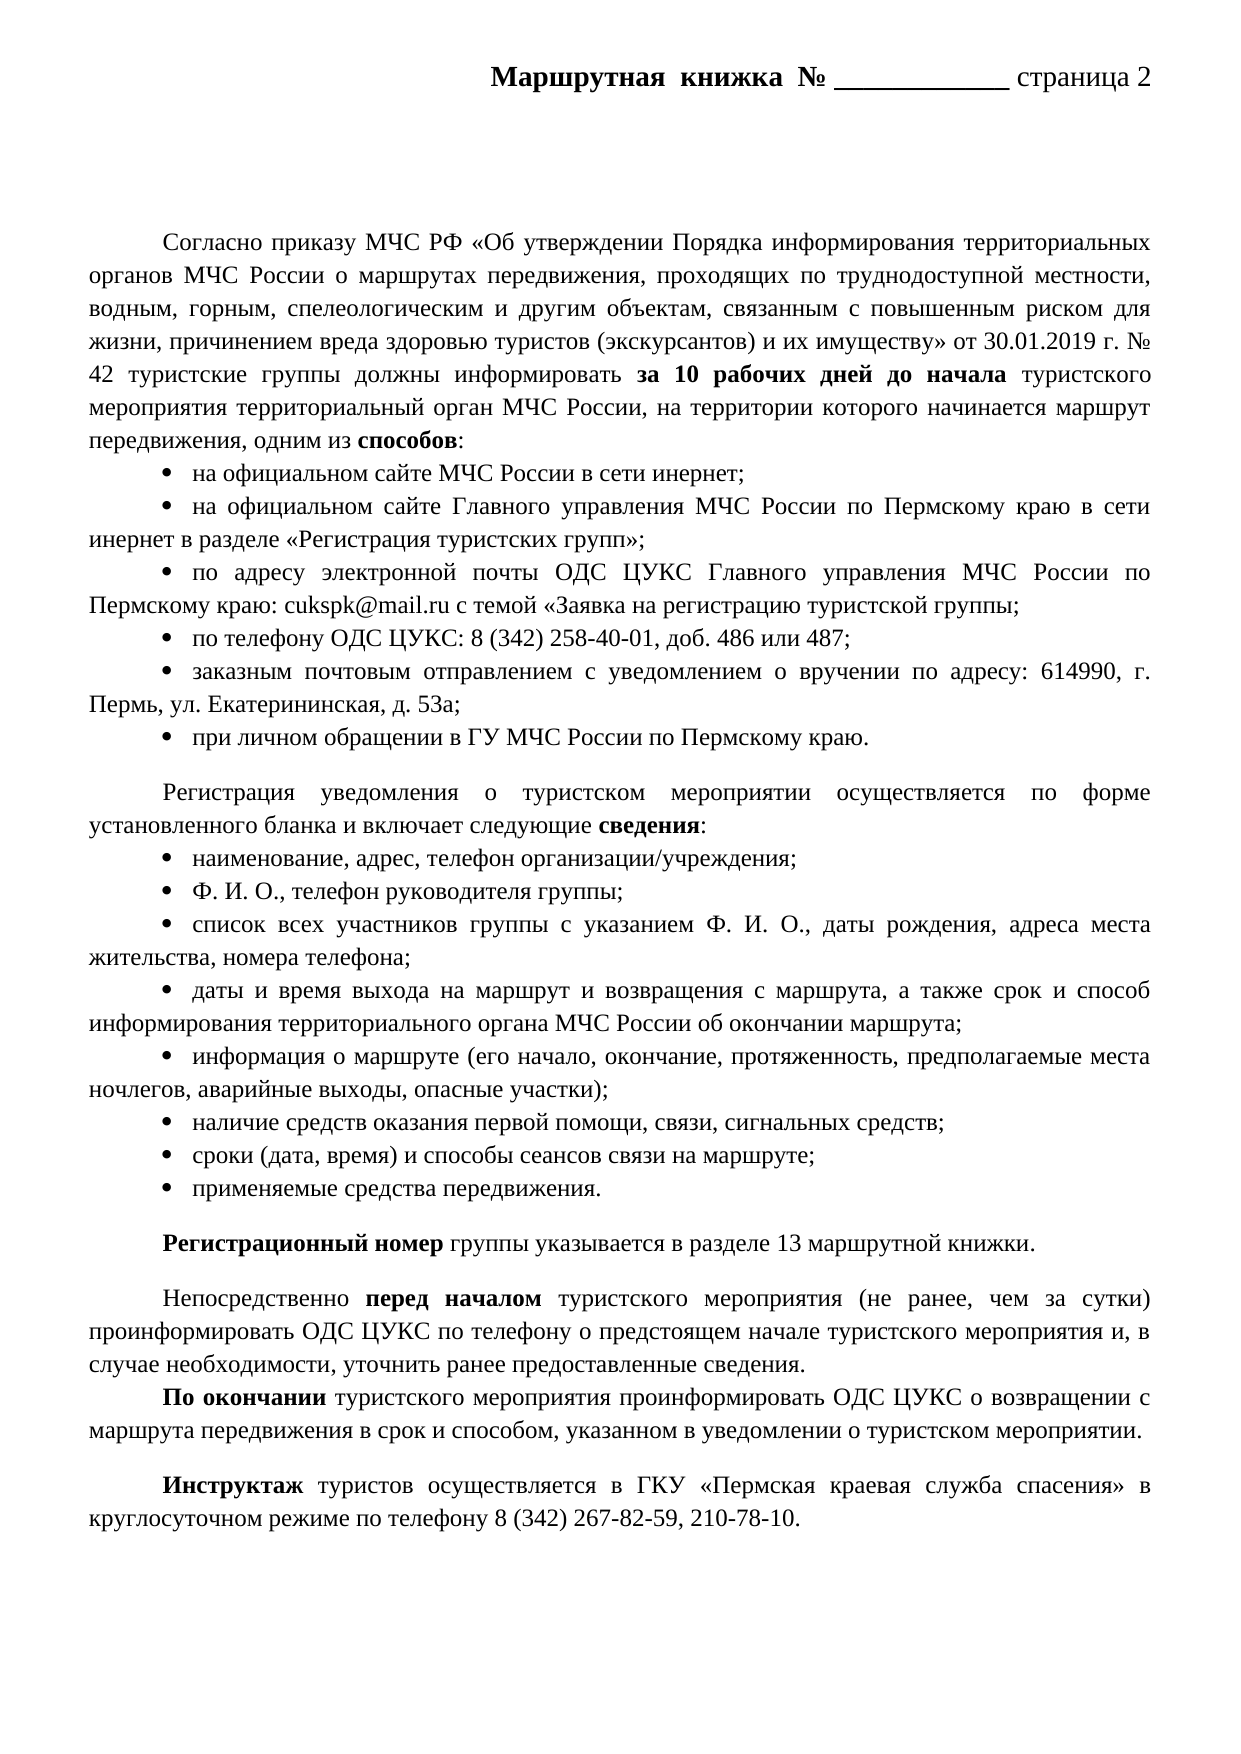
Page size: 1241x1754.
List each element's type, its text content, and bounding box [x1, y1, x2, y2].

list наименование, адрес, телефон организации/учреждения; [89, 843, 1151, 872]
list заказным почтовым отправлением с уведомлением о вручении по адресу: 614990, г. Пермь, ул. Екатерининская, д. 53а; [89, 656, 1151, 718]
text Согласно приказу МЧС РФ «Об утверждении Порядка информирования территориальных органов МЧС России о маршрутах передвижения, проходящих по труднодоступной местности, водным, горным, спелеологическим и другим объектам, связанным с повышенным риском для жизни, причинением вреда здоровью туристов (экскурсантов) и их имуществу» от 30.01.2019 г. № 42 туристские группы должны информировать за 10 рабочих дней до начала туристского мероприятия территориальный орган МЧС России, на территории которого начинается маршрут передвижения, одним из способов: [89, 227, 1151, 454]
list по телефону ОДС ЦУКС: 8 (342) 258-40-01, доб. 486 или 487; [89, 623, 1151, 652]
text Регистрационный номер группы указывается в разделе 13 маршрутной книжки. [89, 1228, 1151, 1257]
list при личном обращении в ГУ МЧС России по Пермскому краю. [89, 722, 1151, 751]
list на официальном сайте МЧС России в сети инернет; [89, 458, 1151, 487]
list наличие средств оказания первой помощи, связи, сигнальных средств; [89, 1107, 1151, 1136]
list сроки (дата, время) и способы сеансов связи на маршруте; [89, 1140, 1151, 1169]
text Маршрутная книжка № ____________ страница 2 [89, 59, 1151, 93]
text Инструктаж туристов осуществляется в ГКУ «Пермская краевая служба спасения» в круглосуточном режиме по телефону 8 (342) 267-82-59, 210-78-10. [89, 1470, 1151, 1532]
list информация о маршруте (его начало, окончание, протяженность, предполагаемые места ночлегов, аварийные выходы, опасные участки); [89, 1041, 1151, 1103]
text Регистрация уведомления о туристском мероприятии осуществляется по форме установленного бланка и включает следующие сведения: [89, 777, 1151, 839]
text По окончании туристского мероприятия проинформировать ОДС ЦУКС о возвращении с маршрута передвижения в срок и способом, указанном в уведомлении о туристском мероприятии. [89, 1382, 1151, 1444]
list список всех участников группы с указанием Ф. И. О., даты рождения, адреса места жительства, номера телефона; [89, 909, 1151, 971]
list на официальном сайте Главного управления МЧС России по Пермскому краю в сети инернет в разделе «Регистрация туристских групп»; [89, 491, 1151, 553]
list Ф. И. О., телефон руководителя группы; [89, 876, 1151, 905]
list даты и время выхода на маршрут и возвращения с маршрута, а также срок и способ информирования территориального органа МЧС России об окончании маршрута; [89, 975, 1151, 1037]
list по адресу электронной почты ОДС ЦУКС Главного управления МЧС России по Пермскому краю: cukspk@mail.ru с темой «Заявка на регистрацию туристской группы; [89, 557, 1151, 619]
text Непосредственно перед началом туристского мероприятия (не ранее, чем за сутки) проинформировать ОДС ЦУКС по телефону о предстоящем начале туристского мероприятия и, в случае необходимости, уточнить ранее предоставленные сведения. [89, 1283, 1151, 1378]
list применяемые средства передвижения. [89, 1173, 1151, 1202]
